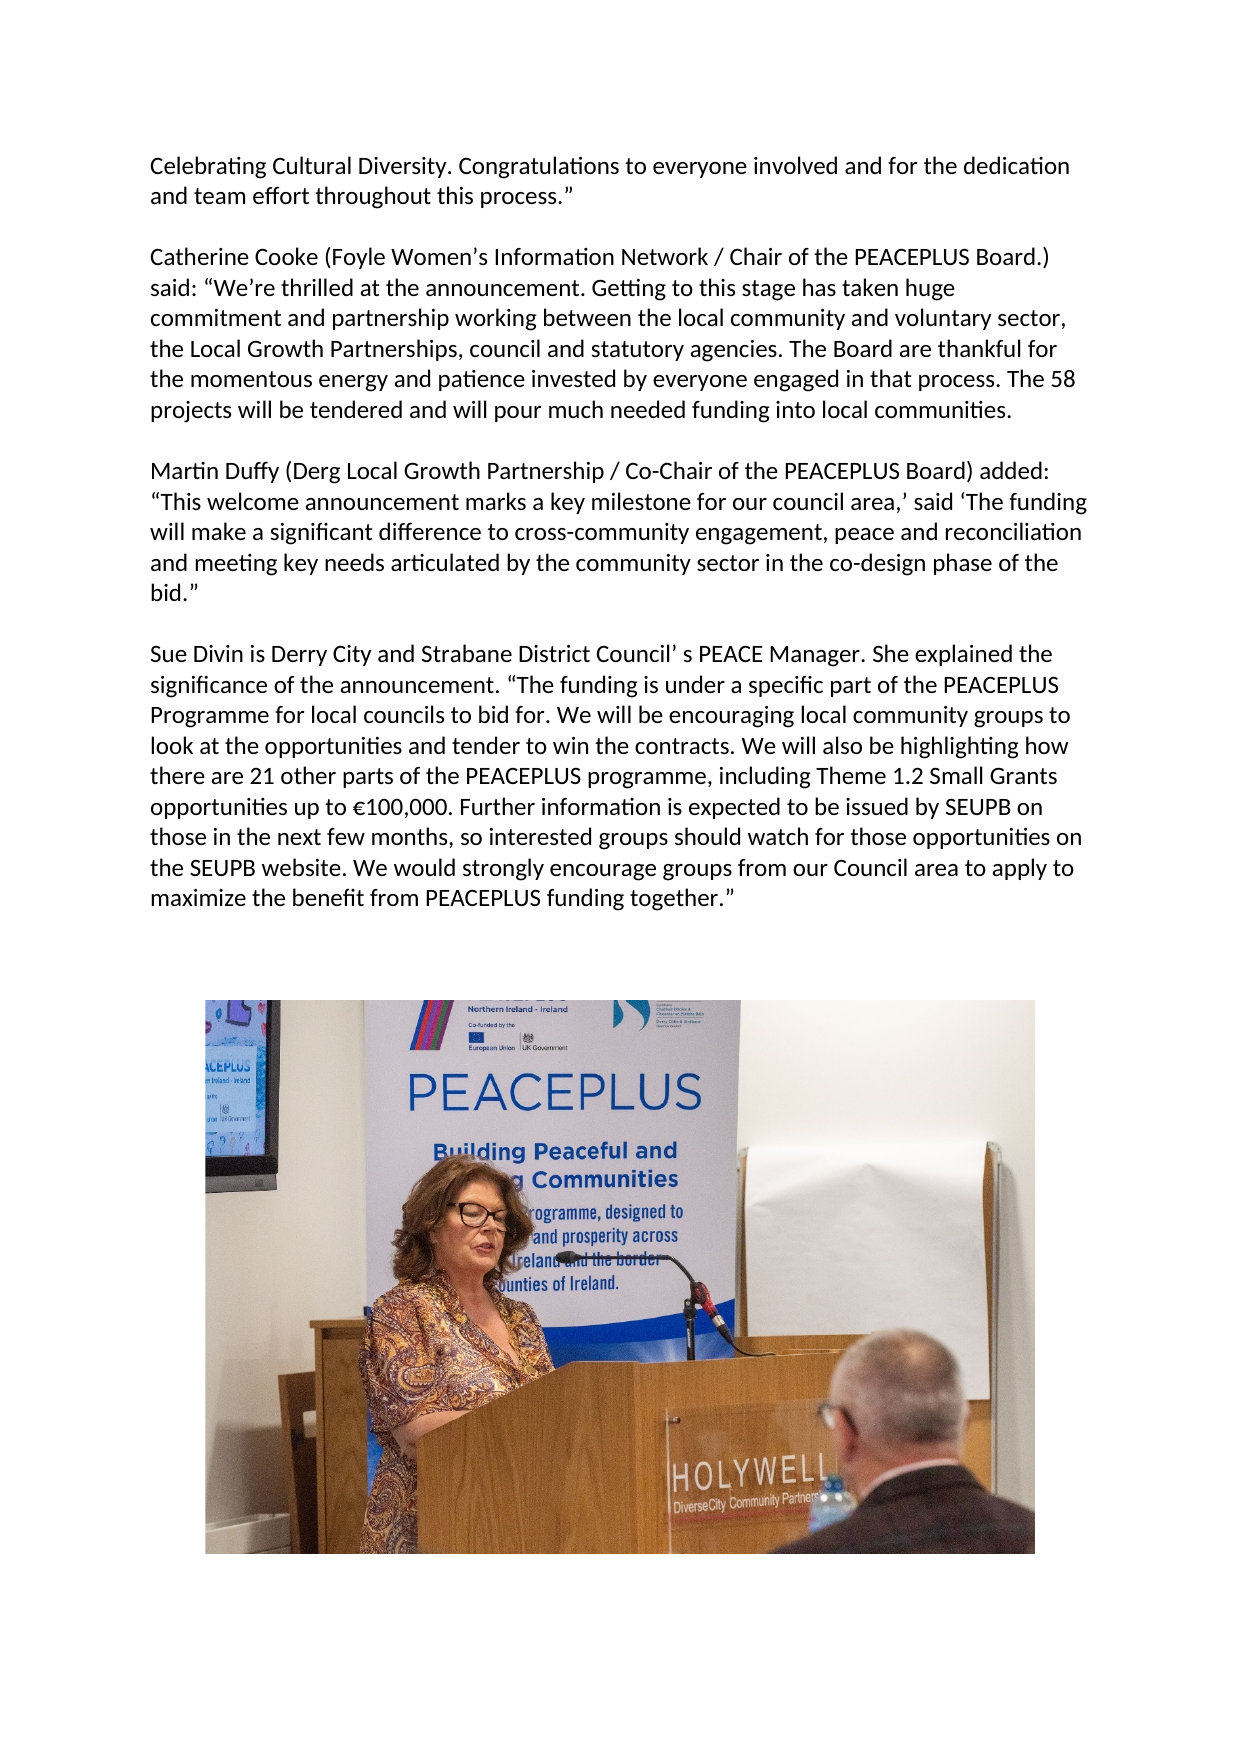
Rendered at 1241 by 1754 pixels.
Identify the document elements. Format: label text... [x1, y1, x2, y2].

text Sue Divin is Derry City and Strabane District Council’ s PEACE Manager. She explained the significance of the announcement. “The funding is under a specific part of the PEACEPLUS Programme for local councils to bid for. We will be encouraging local community groups to look at the opportunities and tender to win the contracts. We will also be highlighting how there are 21 other parts of the PEACEPLUS programme, including Theme 1.2 Small Grants opportunities up to €100,000. Further information is expected to be issued by SEUPB on those in the next few months, so interested groups should watch for those opportunities on the SEUPB website. We would strongly encourage groups from our Council area to apply to maximize the benefit from PEACEPLUS funding together.” [150, 638, 1090, 913]
text Catherine Cooke (Foyle Women’s Information Network / Chair of the PEACEPLUS Board.) said: “We’re thrilled at the announcement. Getting to this stage has taken huge commitment and partnership working between the local community and voluntary sector, the Local Growth Partnerships, council and statutory agencies. The Board are thankful for the momentous energy and patience invested by everyone engaged in that process. The 58 projects will be tendered and will pour much needed funding into local communities. [150, 242, 1090, 425]
picture [205, 1000, 1035, 1554]
text Martin Duffy (Derg Local Growth Partnership / Co-Chair of the PEACEPLUS Board) added: “This welcome announcement marks a key milestone for our council area,’ said ‘The funding will make a significant difference to cross-community engagement, peace and reconciliation and meeting key needs articulated by the community sector in the co-design phase of the bid.” [150, 455, 1090, 608]
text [150, 150, 1090, 211]
